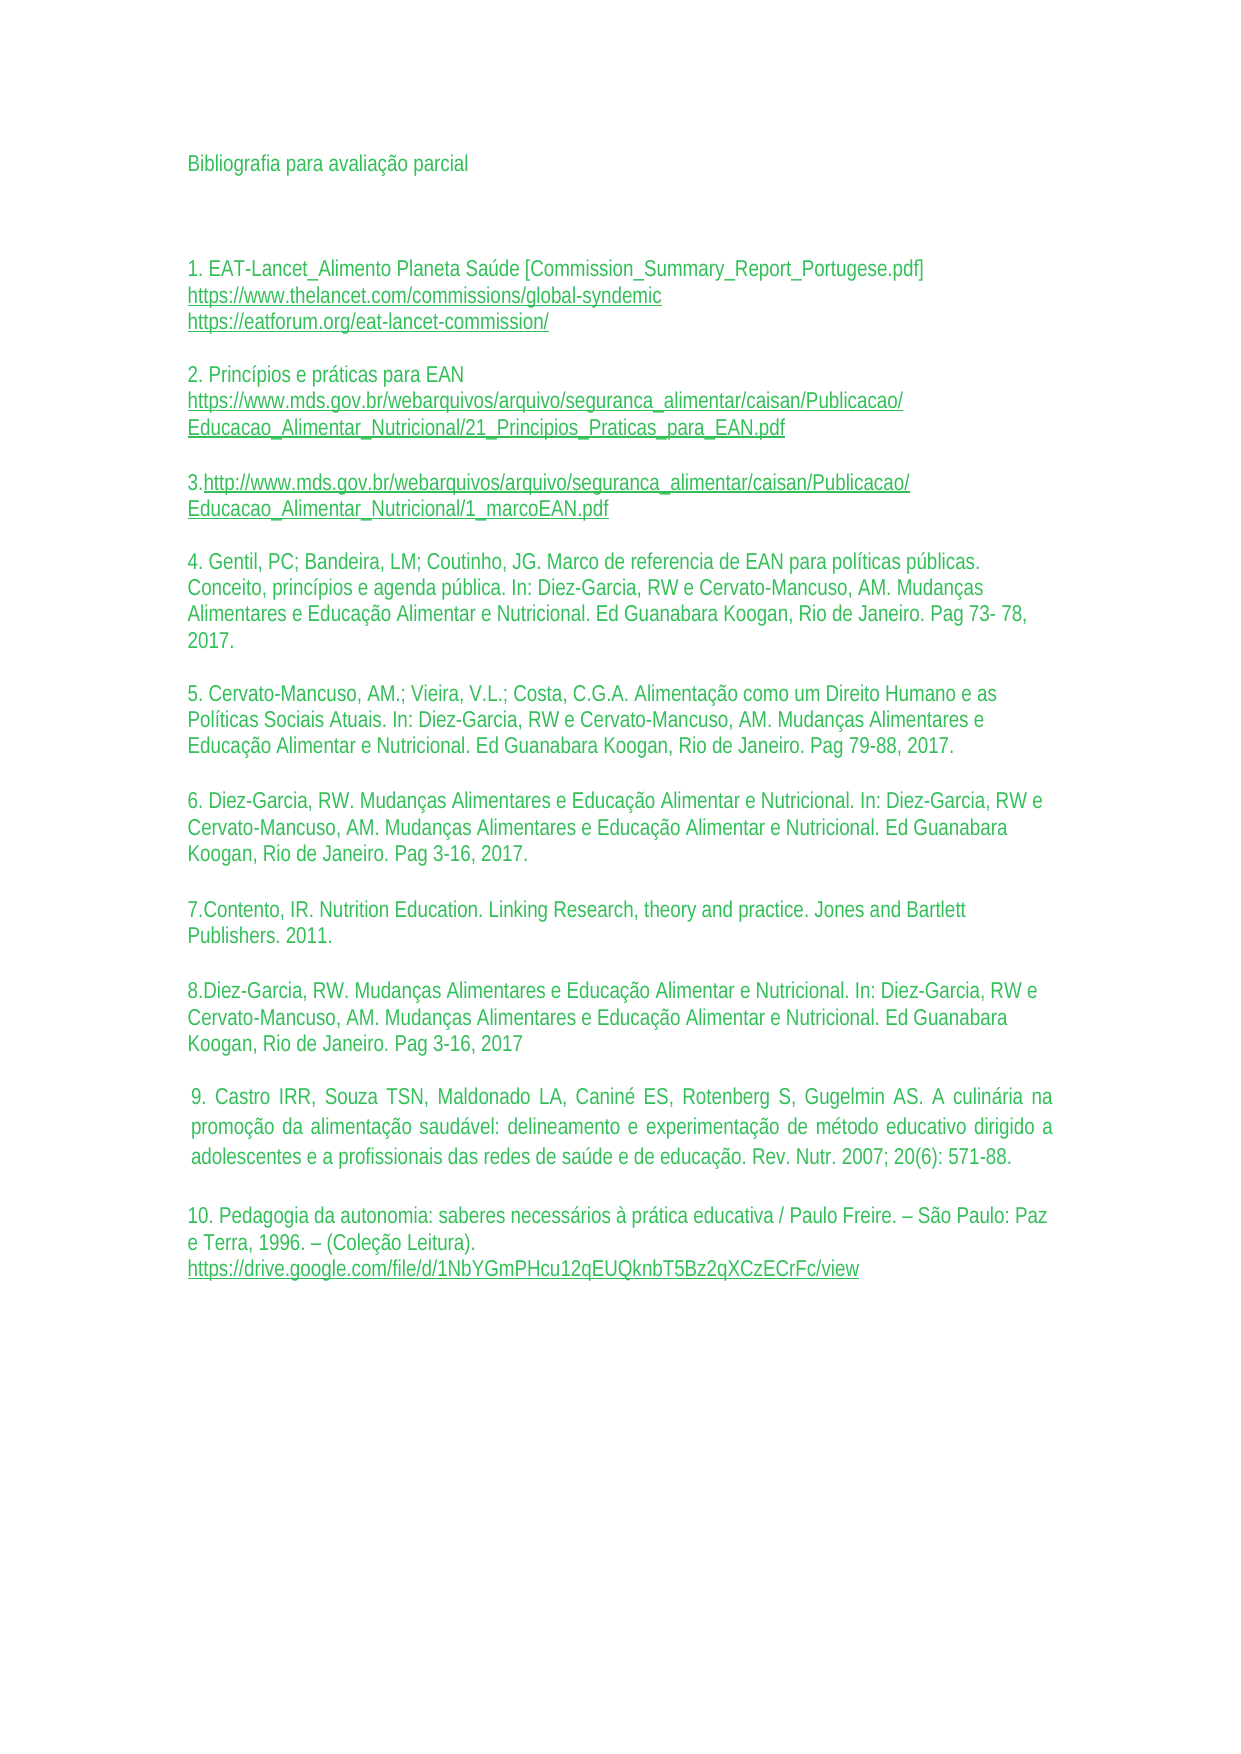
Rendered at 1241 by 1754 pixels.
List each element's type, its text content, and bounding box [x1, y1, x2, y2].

text Bibliografia para avaliação parcial [187, 150, 1053, 176]
text 2. Princípios e práticas para EAN [187, 361, 1053, 387]
text 8.Diez-Garcia, RW. Mudanças Alimentares e Educação Alimentar e Nutricional. In: Diez-Garcia, RW e Cervato-Mancuso, AM. Mudanças Alimentares e Educação Alimentar e Nutricional. Ed Guanabara Koogan, Rio de Janeiro. Pag 3-16, 2017 [187, 977, 1053, 1056]
text 9. Castro IRR, Souza TSN, Maldonado LA, Caniné ES, Rotenberg S, Gugelmin AS. A culinária na promoção da alimentação saudável: delineamento e experimentação de método educativo dirigido a adolescentes e a profissionais das redes de saúde e de educação. Rev. Nutr. 2007; 20(6): 571-88. [191, 1083, 1053, 1169]
text https://www.mds.gov.br/webarquivos/arquivo/seguranca_alimentar/caisan/Publicacao/Educacao_Alimentar_Nutricional/21_Principios_Praticas_para_EAN.pdf [187, 387, 1053, 440]
text 4. Gentil, PC; Bandeira, LM; Coutinho, JG. Marco de referencia de EAN para políticas públicas. Conceito, princípios e agenda pública. In: Diez-Garcia, RW e Cervato-Mancuso, AM. Mudanças Alimentares e Educação Alimentar e Nutricional. Ed Guanabara Koogan, Rio de Janeiro. Pag 73- 78, 2017. [187, 548, 1053, 653]
text https://drive.google.com/file/d/1NbYGmPHcu12qEUQknbT5Bz2qXCzECrFc/view [187, 1255, 1053, 1281]
text 7.Contento, IR. Nutrition Education. Linking Research, theory and practice. Jones and Bartlett Publishers. 2011. [187, 896, 1053, 948]
text 1. EAT-Lancet_Alimento Planeta Saúde [Commission_Summary_Report_Portugese.pdf] [187, 255, 1053, 282]
text 10. Pedagogia da autonomia: saberes necessários à prática educativa / Paulo Freire. – São Paulo: Paz e Terra, 1996. – (Coleção Leitura). [187, 1202, 1053, 1255]
text 3.http://www.mds.gov.br/webarquivos/arquivo/seguranca_alimentar/caisan/Publicacao/Educacao_Alimentar_Nutricional/1_marcoEAN.pdf [187, 469, 1053, 521]
text 5. Cervato-Mancuso, AM.; Vieira, V.L.; Costa, C.G.A. Alimentação como um Direito Humano e as Políticas Sociais Atuais. In: Diez-Garcia, RW e Cervato-Mancuso, AM. Mudanças Alimentares e Educação Alimentar e Nutricional. Ed Guanabara Koogan, Rio de Janeiro. Pag 79-88, 2017. [187, 679, 1053, 758]
text https://www.thelancet.com/commissions/global-syndemic [187, 282, 1053, 308]
text https://eatforum.org/eat-lancet-commission/ [187, 308, 1053, 334]
text 6. Diez-Garcia, RW. Mudanças Alimentares e Educação Alimentar e Nutricional. In: Diez-Garcia, RW e Cervato-Mancuso, AM. Mudanças Alimentares e Educação Alimentar e Nutricional. Ed Guanabara Koogan, Rio de Janeiro. Pag 3-16, 2017. [187, 787, 1053, 866]
